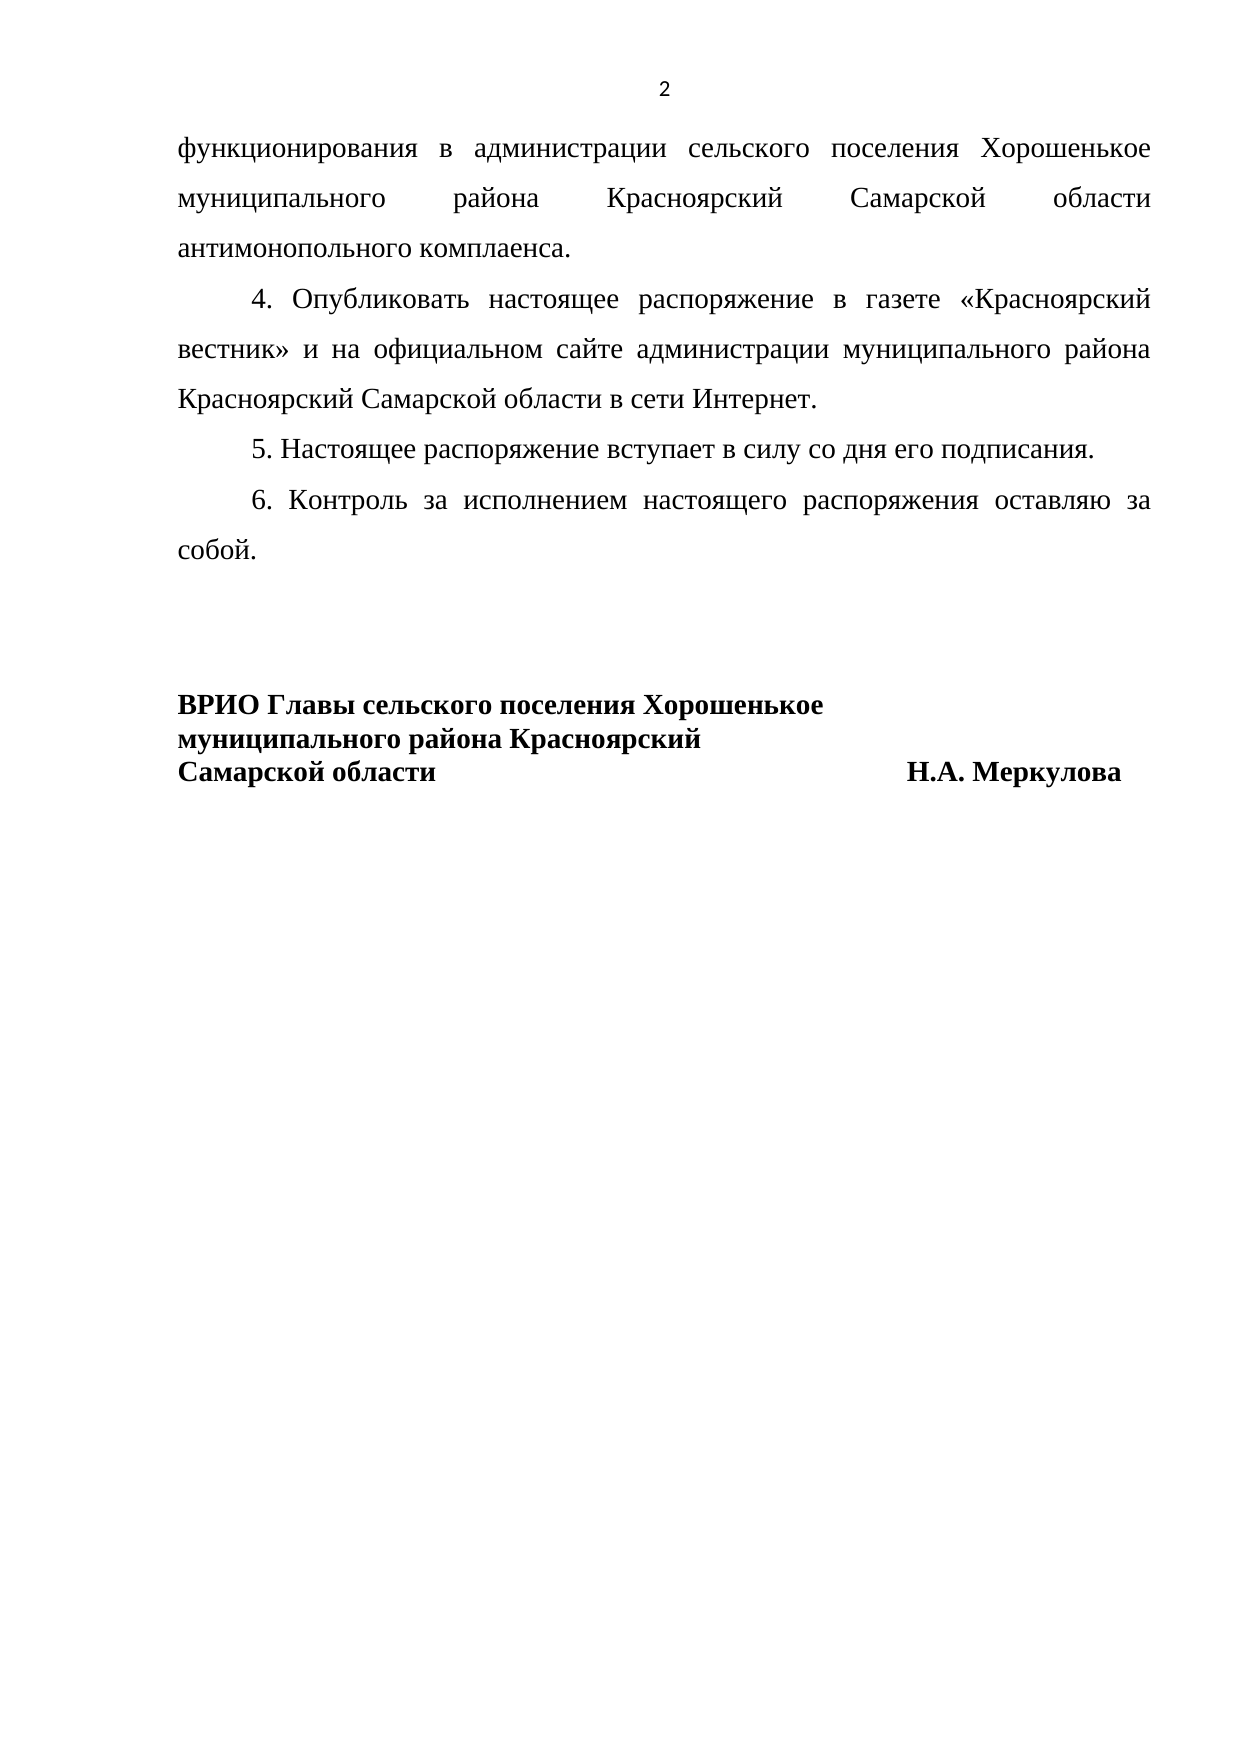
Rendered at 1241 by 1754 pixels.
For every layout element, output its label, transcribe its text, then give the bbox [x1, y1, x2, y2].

text Самарской области Н.А. Меркулова [177, 754, 1152, 788]
text 5. Настоящее распоряжение вступает в силу со дня его подписания. [177, 432, 1152, 465]
text 6. Контроль за исполнением настоящего распоряжения оставляю за собой. [177, 482, 1152, 566]
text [177, 130, 1152, 264]
text муниципального района Красноярский [177, 721, 1152, 754]
text 4. Опубликовать настоящее распоряжение в газете «Красноярский вестник» и на официальном сайте администрации муниципального района Красноярский Самарской области в сети Интернет. [177, 281, 1152, 415]
text ВРИО Главы сельского поселения Хорошенькое [177, 687, 1152, 721]
